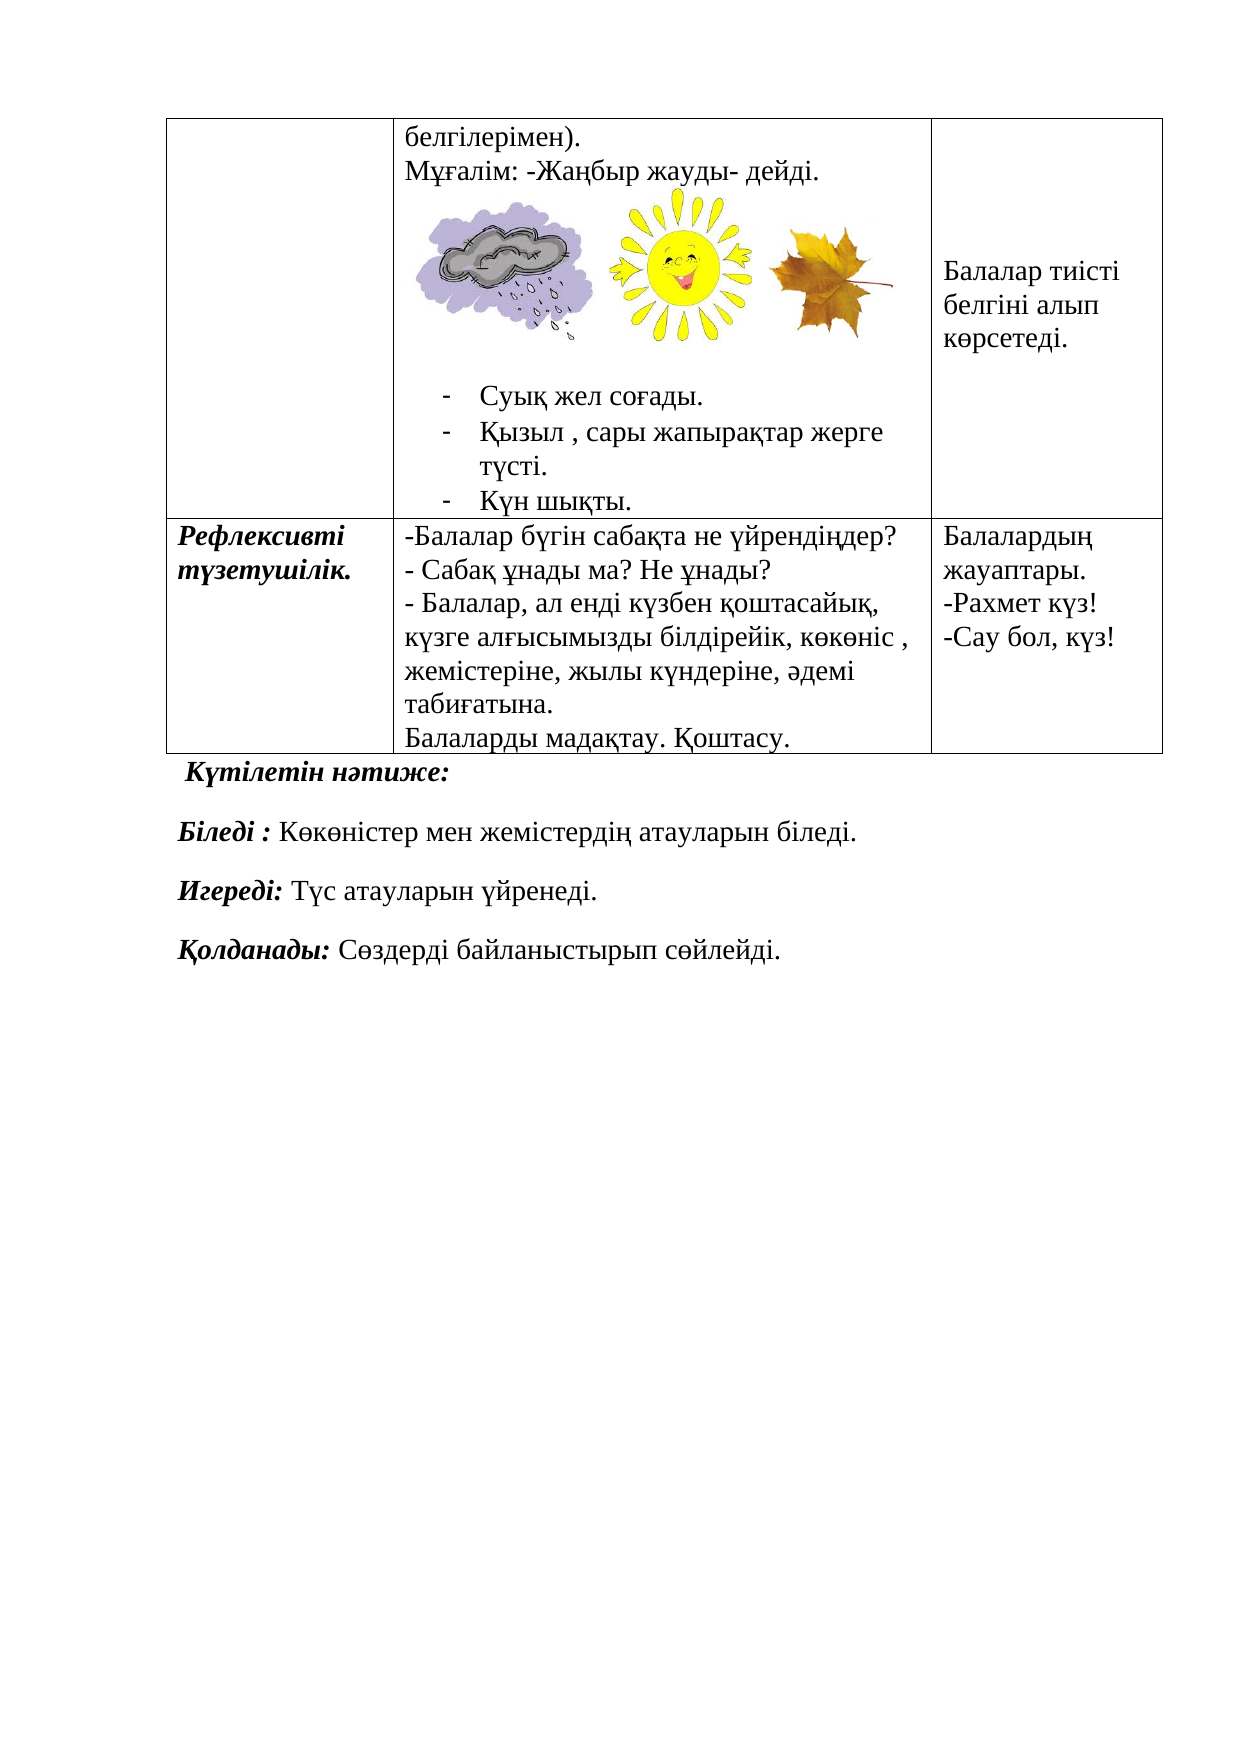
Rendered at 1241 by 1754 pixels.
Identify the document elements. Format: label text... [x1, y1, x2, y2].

table_cell -Балалар бүгін сабақта не үйрендіңдер? - Сабақ ұнады ма? Не ұнады? - Балалар, ал енді күзбен қоштасайық, күзге алғысымызды білдірейік, көкөніс , жемістеріне, жылы күндеріне, әдемі табиғатына. Балаларды мадақтау. Қоштасу. [394, 519, 931, 753]
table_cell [394, 119, 931, 517]
table_cell Балалардың жауаптары. -Рахмет күз! -Сау бол, күз! [932, 519, 1162, 753]
text Біледі : Көкөністер мен жемістердің атауларын біледі. [177, 814, 1152, 847]
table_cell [932, 119, 1162, 517]
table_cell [167, 119, 393, 517]
text Игереді: Түс атауларын үйренеді. [177, 873, 1152, 907]
table_cell Рефлексивті түзетушілік. [167, 519, 393, 753]
text Қолданады: Сөздерді байланыстырып сөйлейді. [177, 932, 1152, 966]
text Күтілетін нәтиже: [177, 754, 1152, 788]
picture [404, 186, 897, 344]
